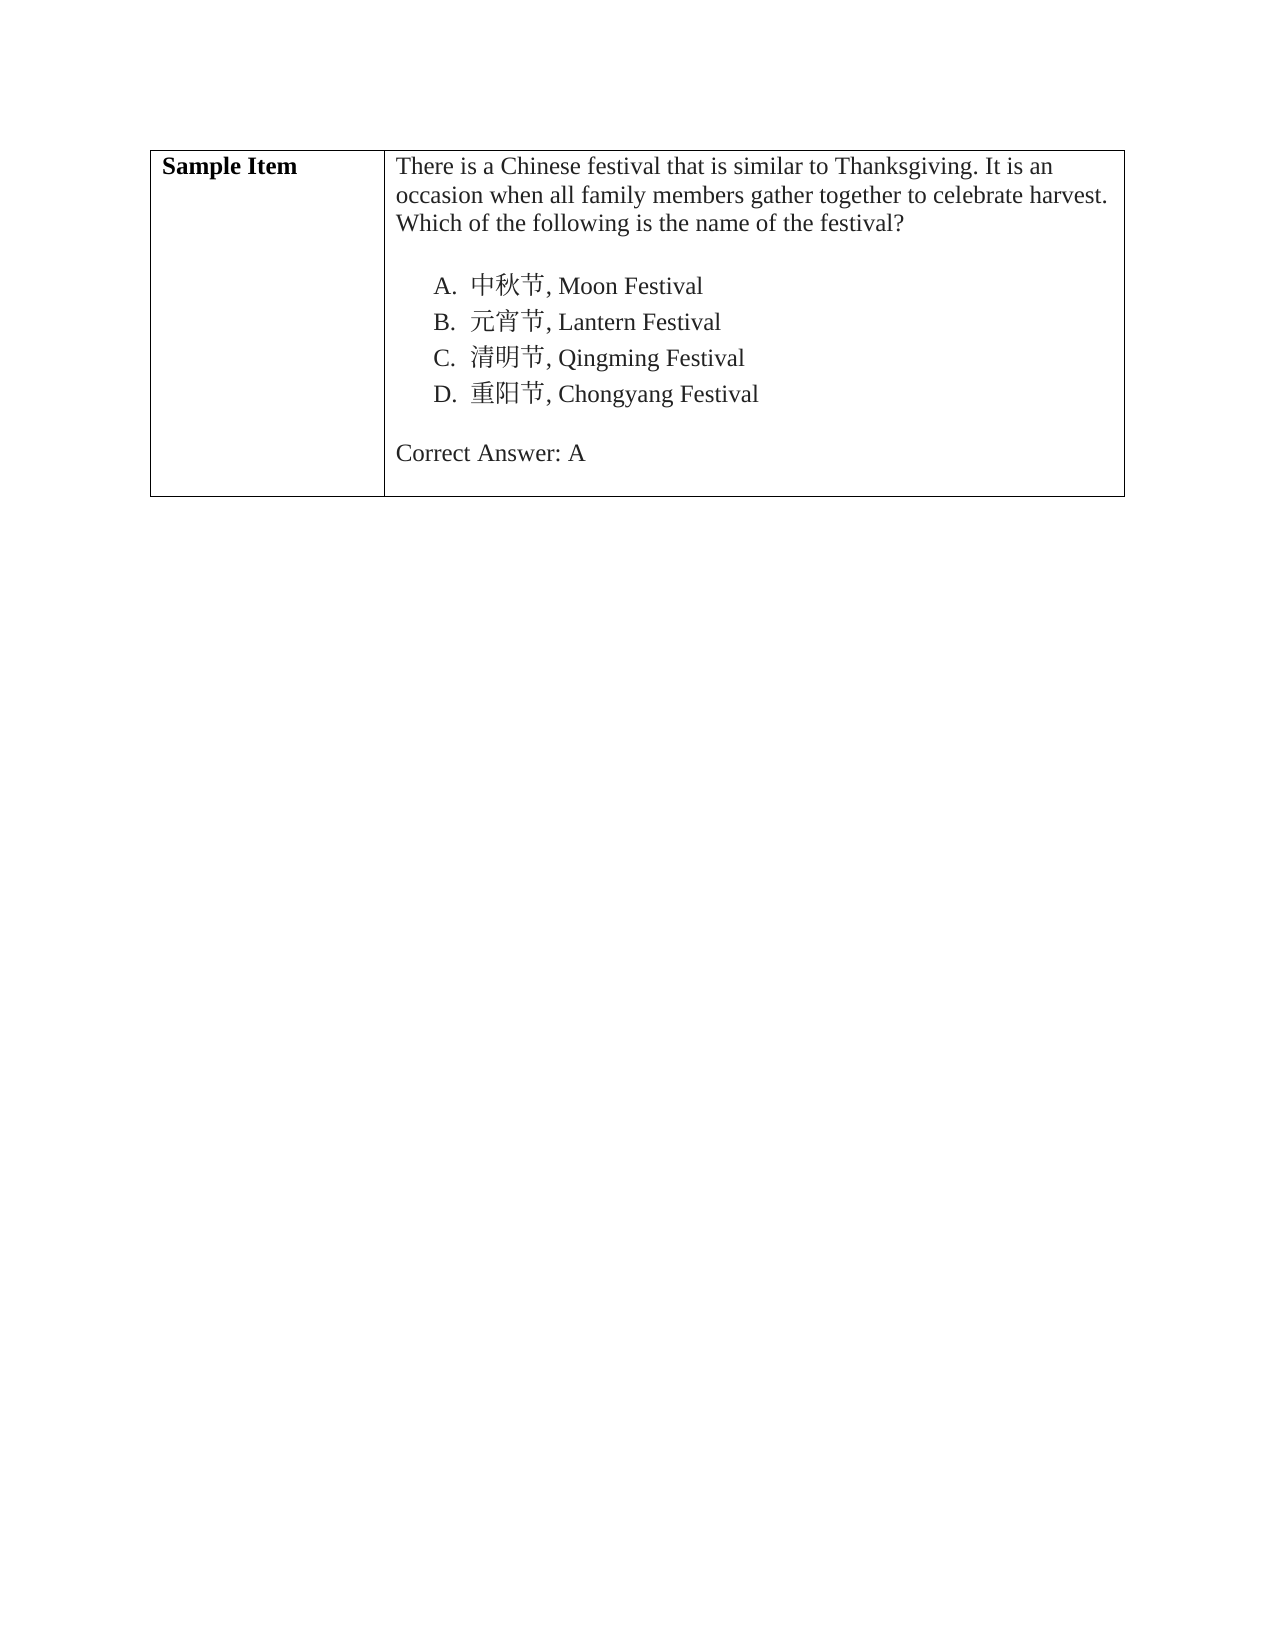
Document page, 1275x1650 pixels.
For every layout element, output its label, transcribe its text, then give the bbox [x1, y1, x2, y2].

table_header Sample Item [151, 151, 384, 496]
table_header There is a Chinese festival that is similar to Thanksgiving. It is an occasion when all family members gather together to celebrate harvest. Which of the following is the name of the festival? 中秋节, Moon Festival 元宵节, Lantern Festival 清明节, Qingming Festival 重阳节, Chongyang Festival Correct Answer: A [385, 151, 1124, 496]
